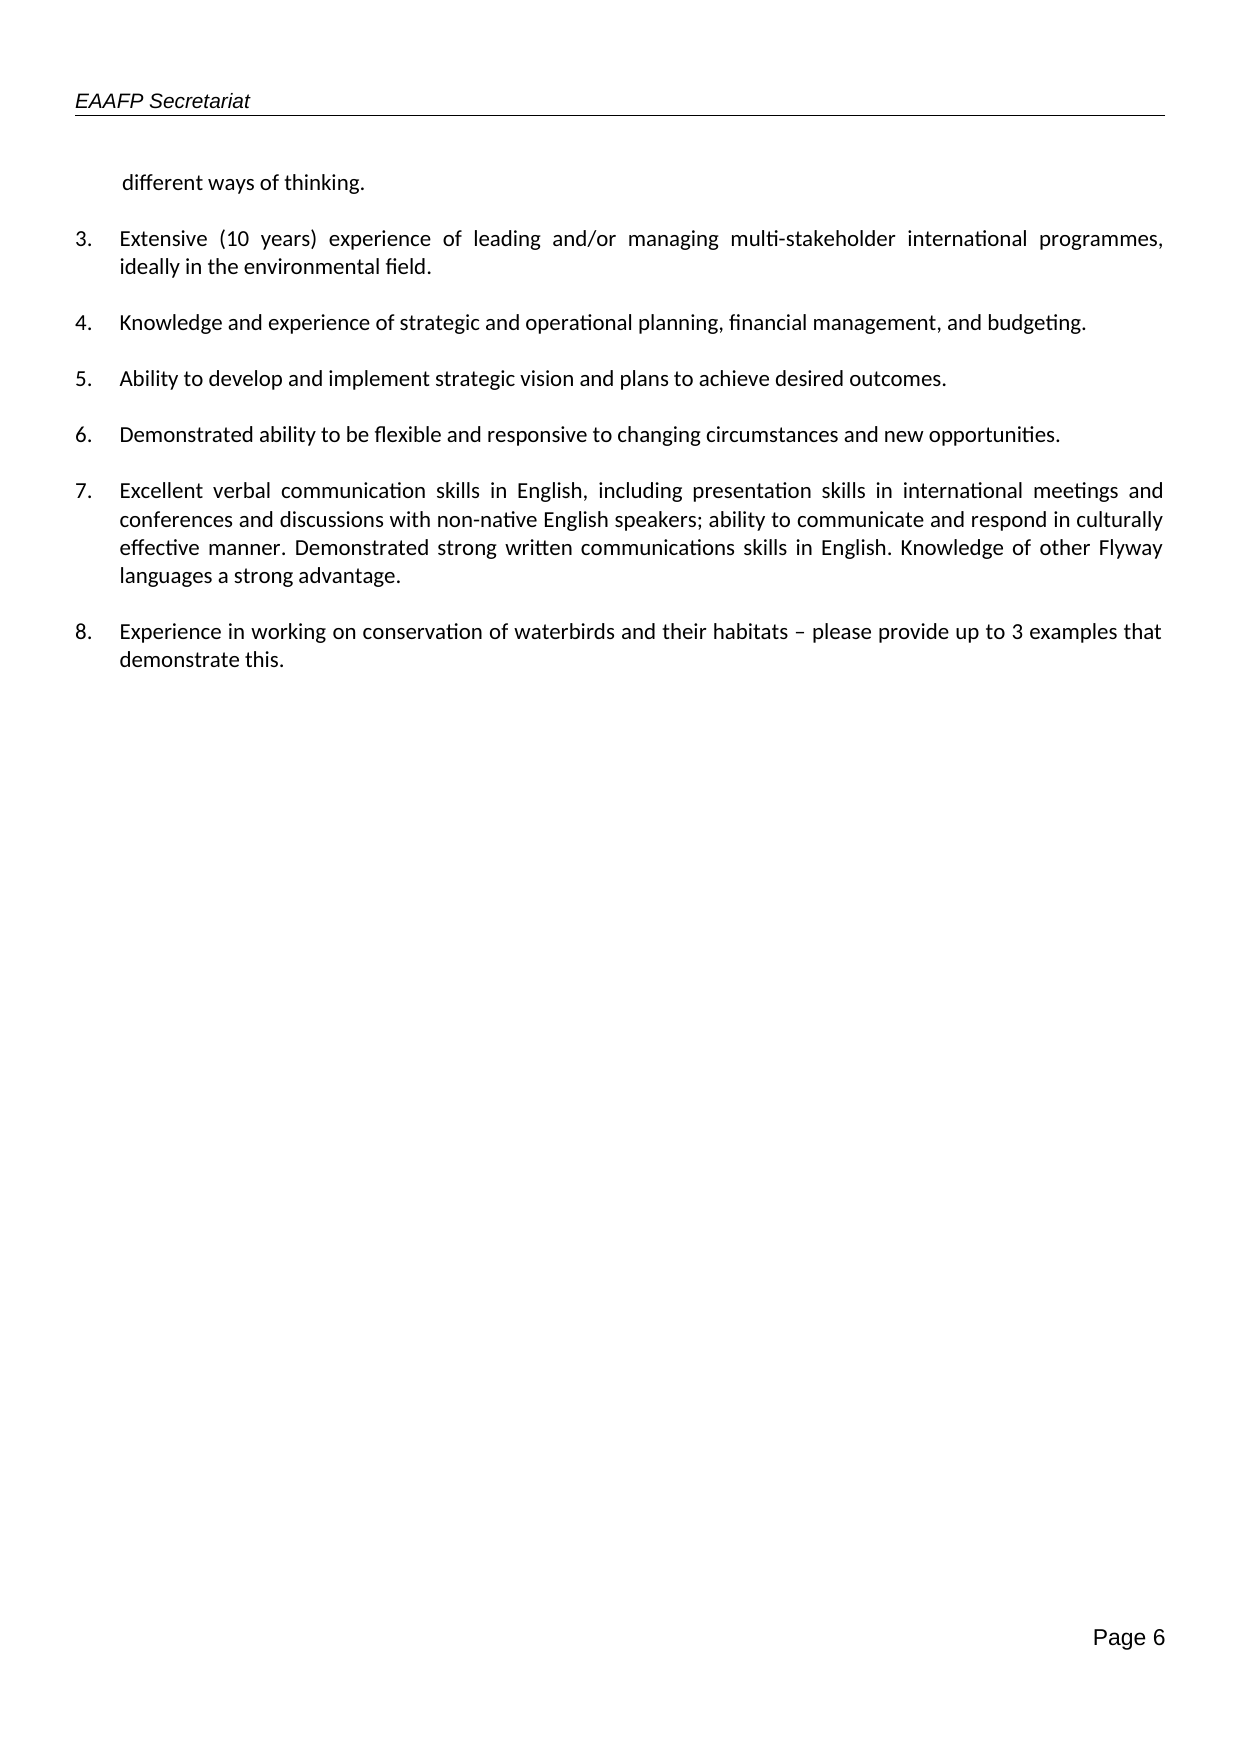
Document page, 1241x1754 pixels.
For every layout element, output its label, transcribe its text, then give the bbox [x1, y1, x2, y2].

list Demonstrated ability to be flexible and responsive to changing circumstances and new opportunities. [75, 421, 1165, 449]
list Knowledge and experience of strategic and operational planning, financial management, and budgeting. [75, 308, 1165, 337]
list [84, 168, 1165, 196]
list Extensive (10 years) experience of leading and/or managing multi-stakeholder international programmes, ideally in the environmental field. [75, 224, 1165, 281]
list Ability to develop and implement strategic vision and plans to achieve desired outcomes. [75, 364, 1165, 393]
list Experience in working on conservation of waterbirds and their habitats – please provide up to 3 examples that demonstrate this. [75, 617, 1165, 673]
list Excellent verbal communication skills in English, including presentation skills in international meetings and conferences and discussions with non-native English speakers; ability to communicate and respond in culturally effective manner. Demonstrated strong written communications skills in English. Knowledge of other Flyway languages a strong advantage. [75, 477, 1165, 589]
